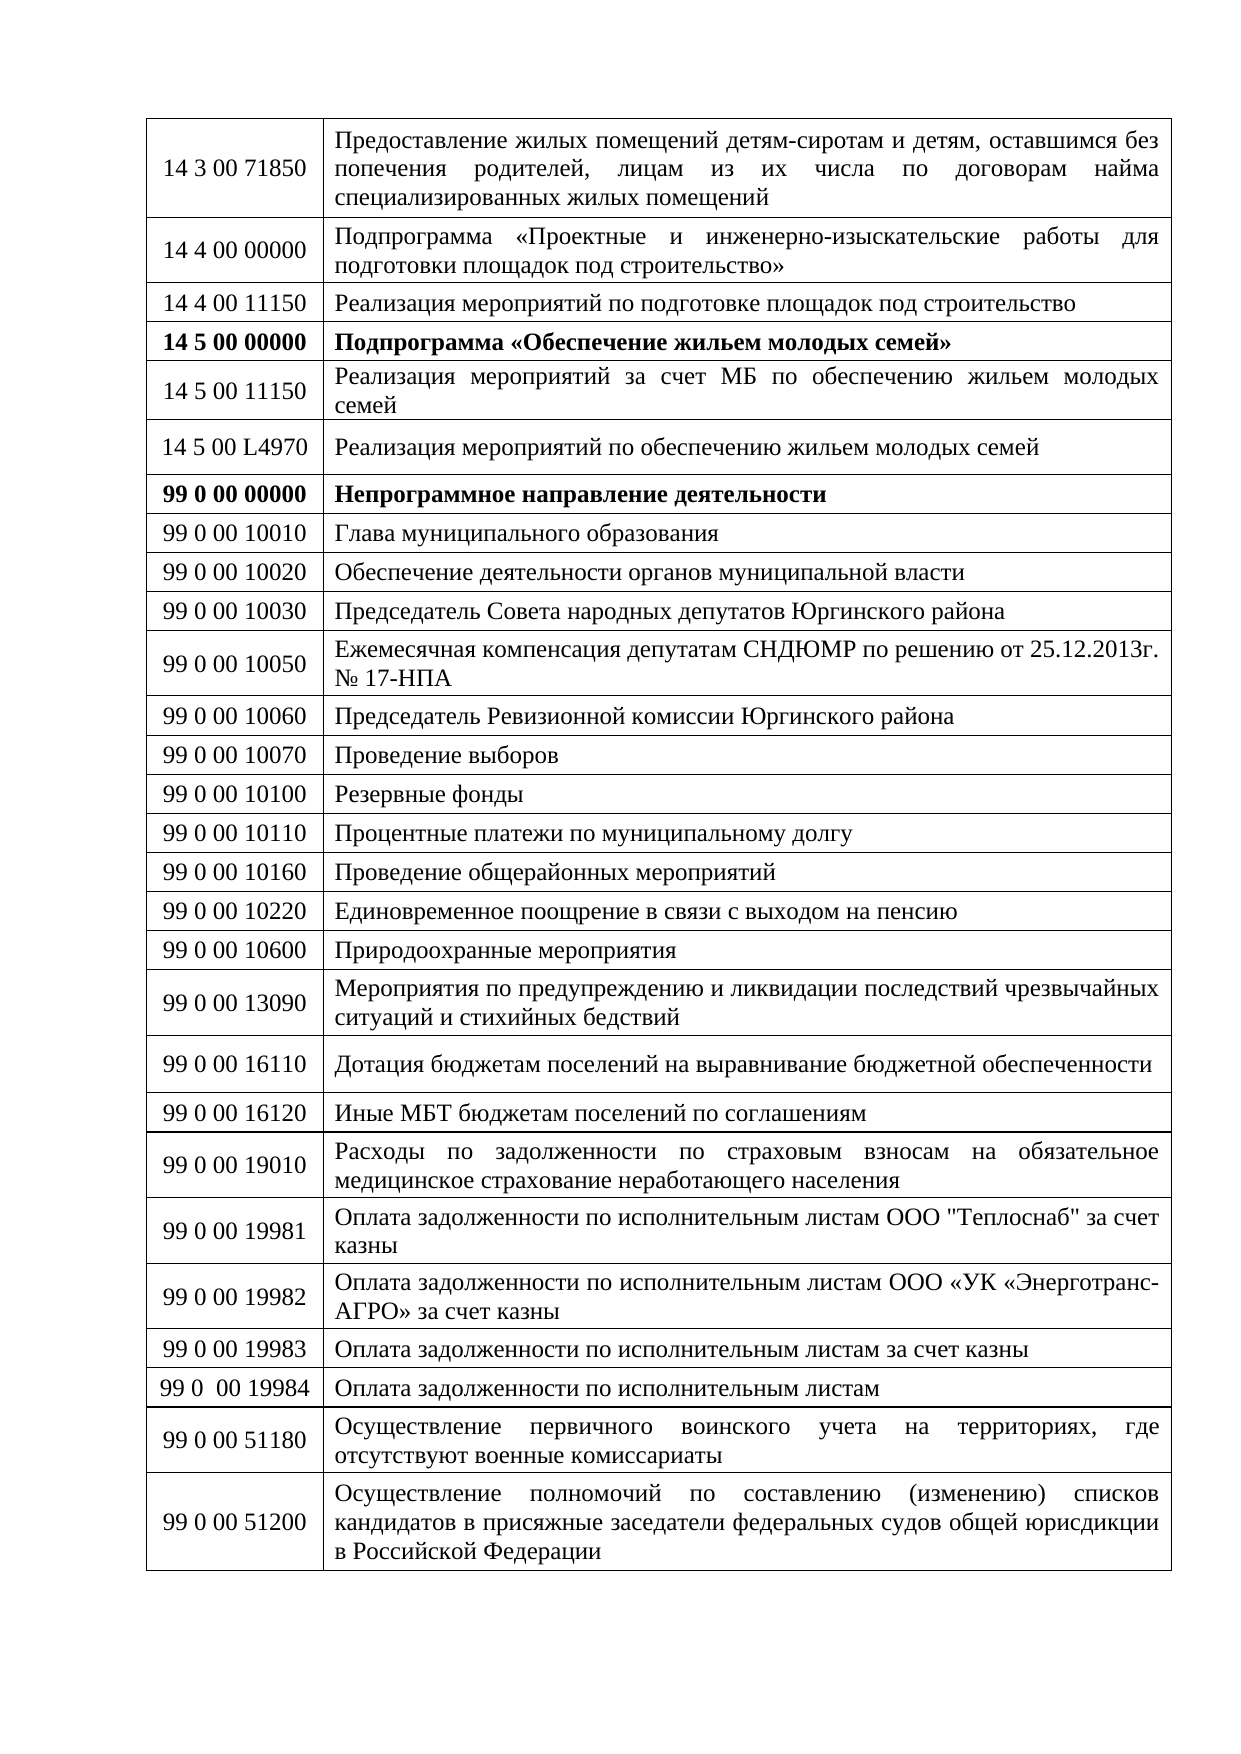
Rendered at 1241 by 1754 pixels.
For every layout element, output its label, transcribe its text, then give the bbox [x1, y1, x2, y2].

table_cell Ежемесячная компенсация депутатам СНДЮМР по решению от 25.12.2013г. № 17-НПА [324, 631, 1171, 695]
table_cell Природоохранные мероприятия [324, 931, 1171, 969]
table_cell Оплата задолженности по исполнительным листам за счет казны [324, 1329, 1171, 1367]
table_cell Единовременное поощрение в связи с выходом на пенсию [324, 892, 1171, 930]
table_cell 99 0 00 10070 [147, 736, 323, 773]
table_cell 99 0 00 13090 [147, 970, 323, 1034]
table_cell Осуществление первичного воинского учета на территориях, где отсутствуют военные комиссариаты [324, 1408, 1171, 1472]
table_cell Подпрограмма «Проектные и инженерно-изыскательские работы для подготовки площадок под строительство» [324, 218, 1171, 282]
table_cell 99 0 00 10020 [147, 553, 323, 591]
table_cell 99 0 00 10600 [147, 931, 323, 969]
table_cell 99 0 00 19983 [147, 1329, 323, 1367]
table_cell Обеспечение деятельности органов муниципальной власти [324, 553, 1171, 591]
table_cell Непрограммное направление деятельности [324, 475, 1171, 513]
table_cell Оплата задолженности по исполнительным листам ООО "Теплоснаб" за счет казны [324, 1198, 1171, 1263]
table_cell 99 0 00 10060 [147, 696, 323, 734]
table_cell Реализация мероприятий за счет МБ по обеспечению жильем молодых семей [324, 361, 1171, 419]
table_cell 99 0 00 16110 [147, 1036, 323, 1092]
table_cell 14 5 00 11150 [147, 361, 323, 419]
table_cell Проведение выборов [324, 736, 1171, 773]
table_cell 99 0 00 00000 [147, 475, 323, 513]
table_cell 14 3 00 71850 [147, 119, 323, 217]
table_cell 99 0 00 19982 [147, 1264, 323, 1328]
table_cell 14 5 00 00000 [147, 322, 323, 360]
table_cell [324, 119, 1171, 217]
table_cell Реализация мероприятий по подготовке площадок под строительство [324, 283, 1171, 321]
table_cell Осуществление полномочий по составлению (изменению) списков кандидатов в присяжные заседатели федеральных судов общей юрисдикции в Российской Федерации [324, 1473, 1171, 1570]
table_cell 99 0 00 10220 [147, 892, 323, 930]
table_cell Резервные фонды [324, 775, 1171, 813]
table_cell Мероприятия по предупреждению и ликвидации последствий чрезвычайных ситуаций и стихийных бедствий [324, 970, 1171, 1034]
table_cell 99 0 00 10160 [147, 853, 323, 891]
table_cell Иные МБТ бюджетам поселений по соглашениям [324, 1093, 1171, 1131]
table_cell 99 0 00 19984 [147, 1368, 323, 1406]
table_cell Процентные платежи по муниципальному долгу [324, 814, 1171, 852]
table_cell Председатель Совета народных депутатов Юргинского района [324, 592, 1171, 630]
table_cell Дотация бюджетам поселений на выравнивание бюджетной обеспеченности [324, 1036, 1171, 1092]
table_cell Оплата задолженности по исполнительным листам [324, 1368, 1171, 1406]
table_cell Председатель Ревизионной комиссии Юргинского района [324, 696, 1171, 734]
table_cell Глава муниципального образования [324, 514, 1171, 552]
table_cell Расходы по задолженности по страховым взносам на обязательное медицинское страхование неработающего населения [324, 1133, 1171, 1197]
table_cell 14 5 00 L4970 [147, 420, 323, 473]
table_cell 99 0 00 19010 [147, 1133, 323, 1197]
table_cell Проведение общерайонных мероприятий [324, 853, 1171, 891]
table_cell 99 0 00 19981 [147, 1198, 323, 1263]
table_cell 99 0 00 10050 [147, 631, 323, 695]
table_cell 14 4 00 11150 [147, 283, 323, 321]
table_cell 99 0 00 51200 [147, 1473, 323, 1570]
table_cell Оплата задолженности по исполнительным листам ООО «УК «Энерготранс-АГРО» за счет казны [324, 1264, 1171, 1328]
table_cell 99 0 00 51180 [147, 1408, 323, 1472]
table_cell 14 4 00 00000 [147, 218, 323, 282]
table_cell Реализация мероприятий по обеспечению жильем молодых семей [324, 420, 1171, 473]
table_cell 99 0 00 10010 [147, 514, 323, 552]
table_cell 99 0 00 10030 [147, 592, 323, 630]
table_cell Подпрограмма «Обеспечение жильем молодых семей» [324, 322, 1171, 360]
table_cell 99 0 00 10110 [147, 814, 323, 852]
table_cell 99 0 00 10100 [147, 775, 323, 813]
table_cell 99 0 00 16120 [147, 1093, 323, 1131]
